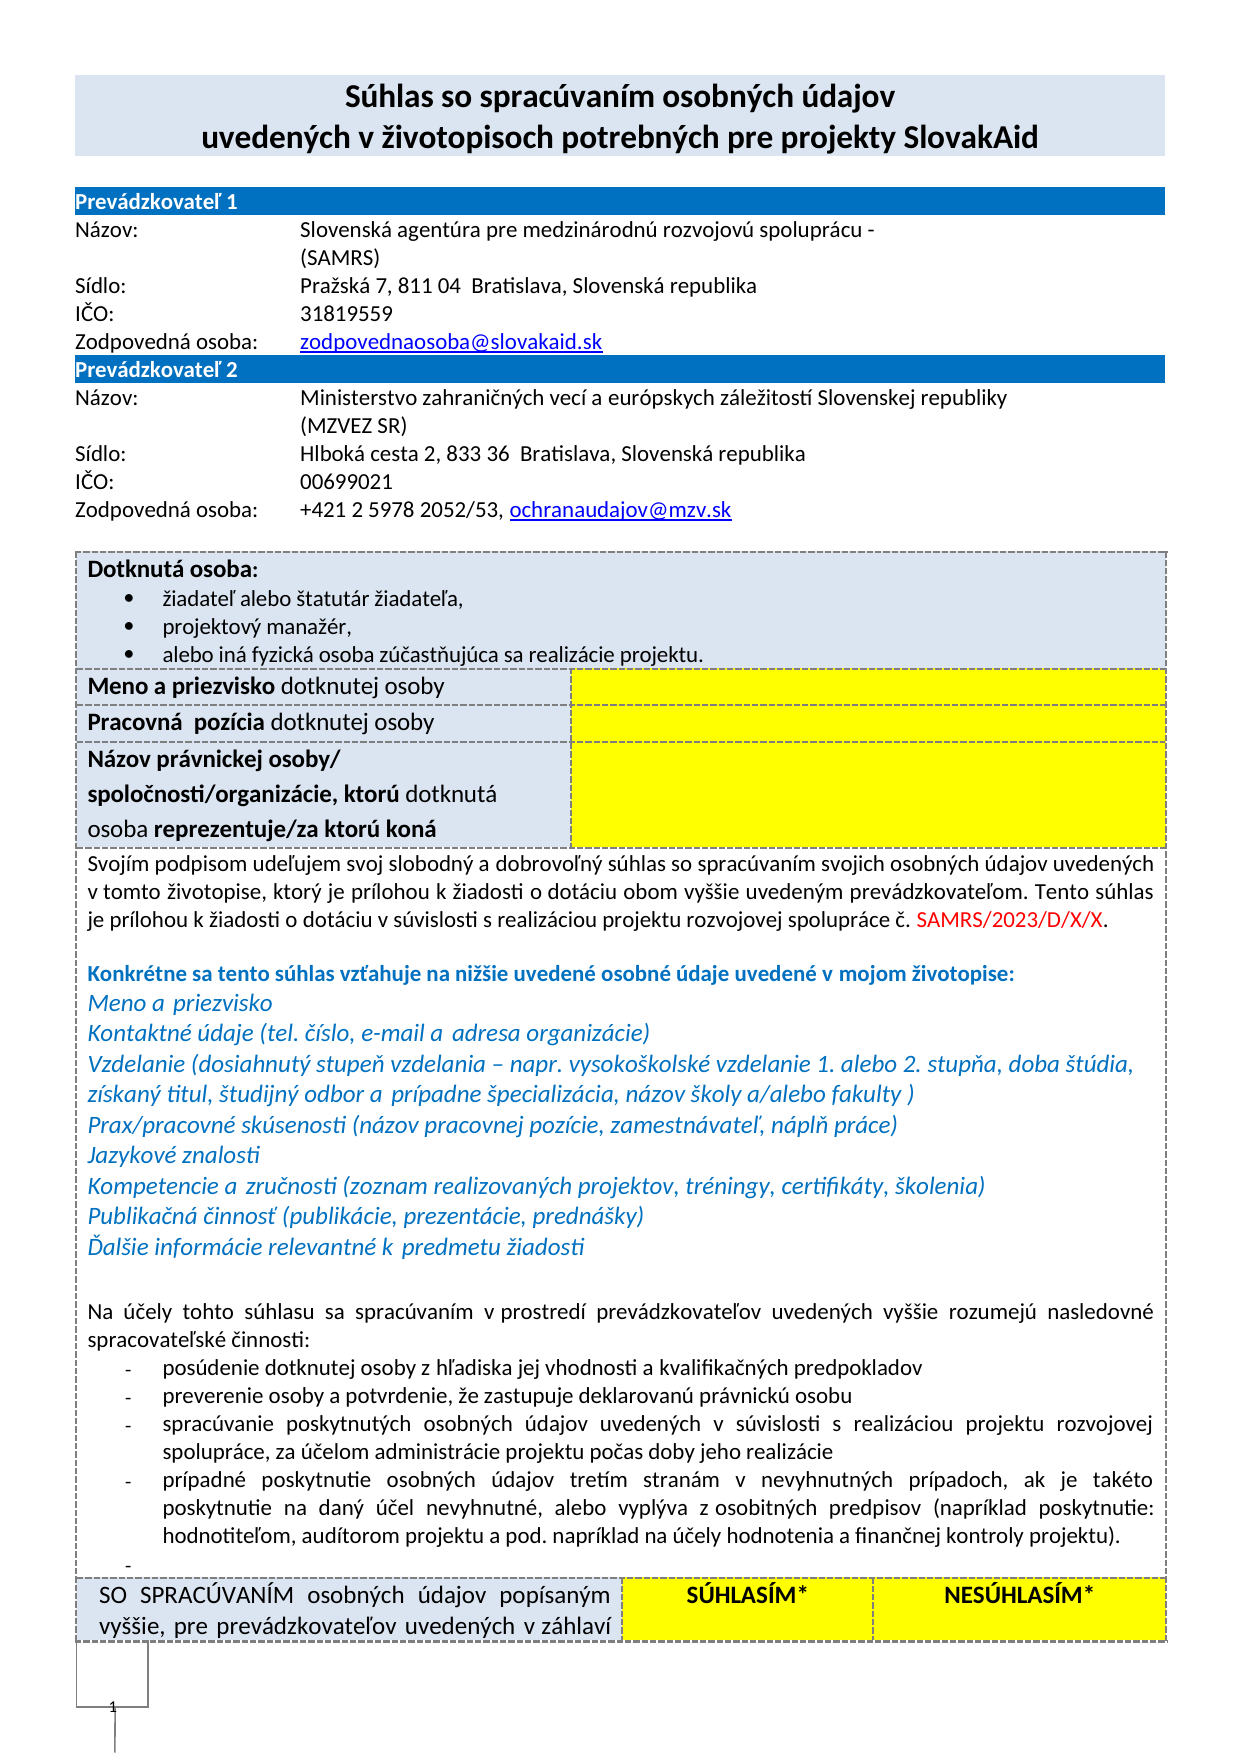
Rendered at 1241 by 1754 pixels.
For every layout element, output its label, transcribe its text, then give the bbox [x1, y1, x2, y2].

list Zodpovedná osoba: zodpovednaosoba@slovakaid.sk [75, 327, 1165, 355]
text uvedených v životopisoch potrebných pre projekty SlovakAid [75, 116, 1165, 156]
text Sídlo: Pražská 7, 811 04 Bratislava, Slovenská republika [75, 271, 1165, 299]
list Zodpovedná osoba: +421 2 5978 2052/53, ochranaudajov@mzv.sk [75, 495, 1165, 523]
table_cell [571, 668, 1166, 704]
table_cell [571, 741, 1166, 847]
table_header Dotknutá osoba: žiadateľ alebo štatutár žiadateľa, projektový manažér, alebo iná fyzická osoba zúčastňujúca sa realizácie projektu. [76, 551, 1166, 668]
text (SAMRS) [225, 243, 1165, 271]
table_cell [873, 1577, 1166, 1640]
table_cell Meno a priezvisko dotknutej osoby [76, 668, 571, 704]
text IČO: 00699021 [75, 467, 1165, 495]
text Sídlo: Hlboká cesta 2, 833 36 Bratislava, Slovenská republika [75, 439, 1165, 467]
text Prevádzkovateľ 1 [75, 187, 1165, 215]
table_cell [571, 704, 1166, 741]
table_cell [76, 1577, 622, 1640]
text (MZVEZ SR) [225, 411, 1165, 439]
table_cell Pracovná pozícia dotknutej osoby [76, 704, 571, 741]
table_cell Svojím podpisom udeľujem svoj slobodný a dobrovoľný súhlas so spracúvaním svojich osobných údajov uvedených v tomto životopise, ktorý je prílohou k žiadosti o dotáciu obom vyššie uvedeným prevádzkovateľom. Tento súhlas je prílohou k žiadosti o dotáciu v súvislosti s realizáciou projektu rozvojovej spolupráce č. SAMRS/2023/D/X/X. Konkrétne sa tento súhlas vzťahuje na nižšie uvedené osobné údaje uvedené v mojom životopise: Meno a priezvisko Kontaktné údaje (tel. číslo, e-mail a adresa organizácie) Vzdelanie (dosiahnutý stupeň vzdelania – napr. vysokoškolské vzdelanie 1. alebo 2. stupňa, doba štúdia, získaný titul, študijný odbor a prípadne špecializácia, názov školy a/alebo fakulty ) Prax/pracovné skúsenosti (názov pracovnej pozície, zamestnávateľ, náplň práce) Jazykové znalosti Kompetencie a zručnosti (zoznam realizovaných projektov, tréningy, certifikáty, školenia) Publikačná činnosť (publikácie, prezentácie, prednášky) Ďalšie informácie relevantné k predmetu žiadosti Na účely tohto súhlasu sa spracúvaním v prostredí prevádzkovateľov uvedených vyššie rozumejú nasledovné spracovateľské činnosti: posúdenie dotknutej osoby z hľadiska jej vhodnosti a kvalifikačných predpokladov preverenie osoby a potvrdenie, že zastupuje deklarovanú právnickú osobu spracúvanie poskytnutých osobných údajov uvedených v súvislosti s realizáciou projektu rozvojovej spolupráce, za účelom administrácie projektu počas doby jeho realizácie prípadné poskytnutie osobných údajov tretím stranám v nevyhnutných prípadoch, ak je takéto poskytnutie na daný účel nevyhnutné, alebo vyplýva z osobitných predpisov (napríklad poskytnutie: hodnotiteľom, audítorom projektu a pod. napríklad na účely hodnotenia a finančnej kontroly projektu). [76, 847, 1166, 1577]
text Prevádzkovateľ 2 [75, 355, 1165, 383]
text Súhlas so spracúvaním osobných údajov [75, 75, 1165, 116]
text Názov: Slovenská agentúra pre medzinárodnú rozvojovú spoluprácu - [75, 215, 1165, 243]
text IČO: 31819559 [75, 299, 1165, 327]
table_cell Názov právnickej osoby/ spoločnosti/organizácie, ktorú dotknutá osoba reprezentuje/za ktorú koná [76, 741, 571, 847]
text Názov: Ministerstvo zahraničných vecí a európskych záležitostí Slovenskej republiky [75, 383, 1165, 411]
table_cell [622, 1577, 873, 1640]
